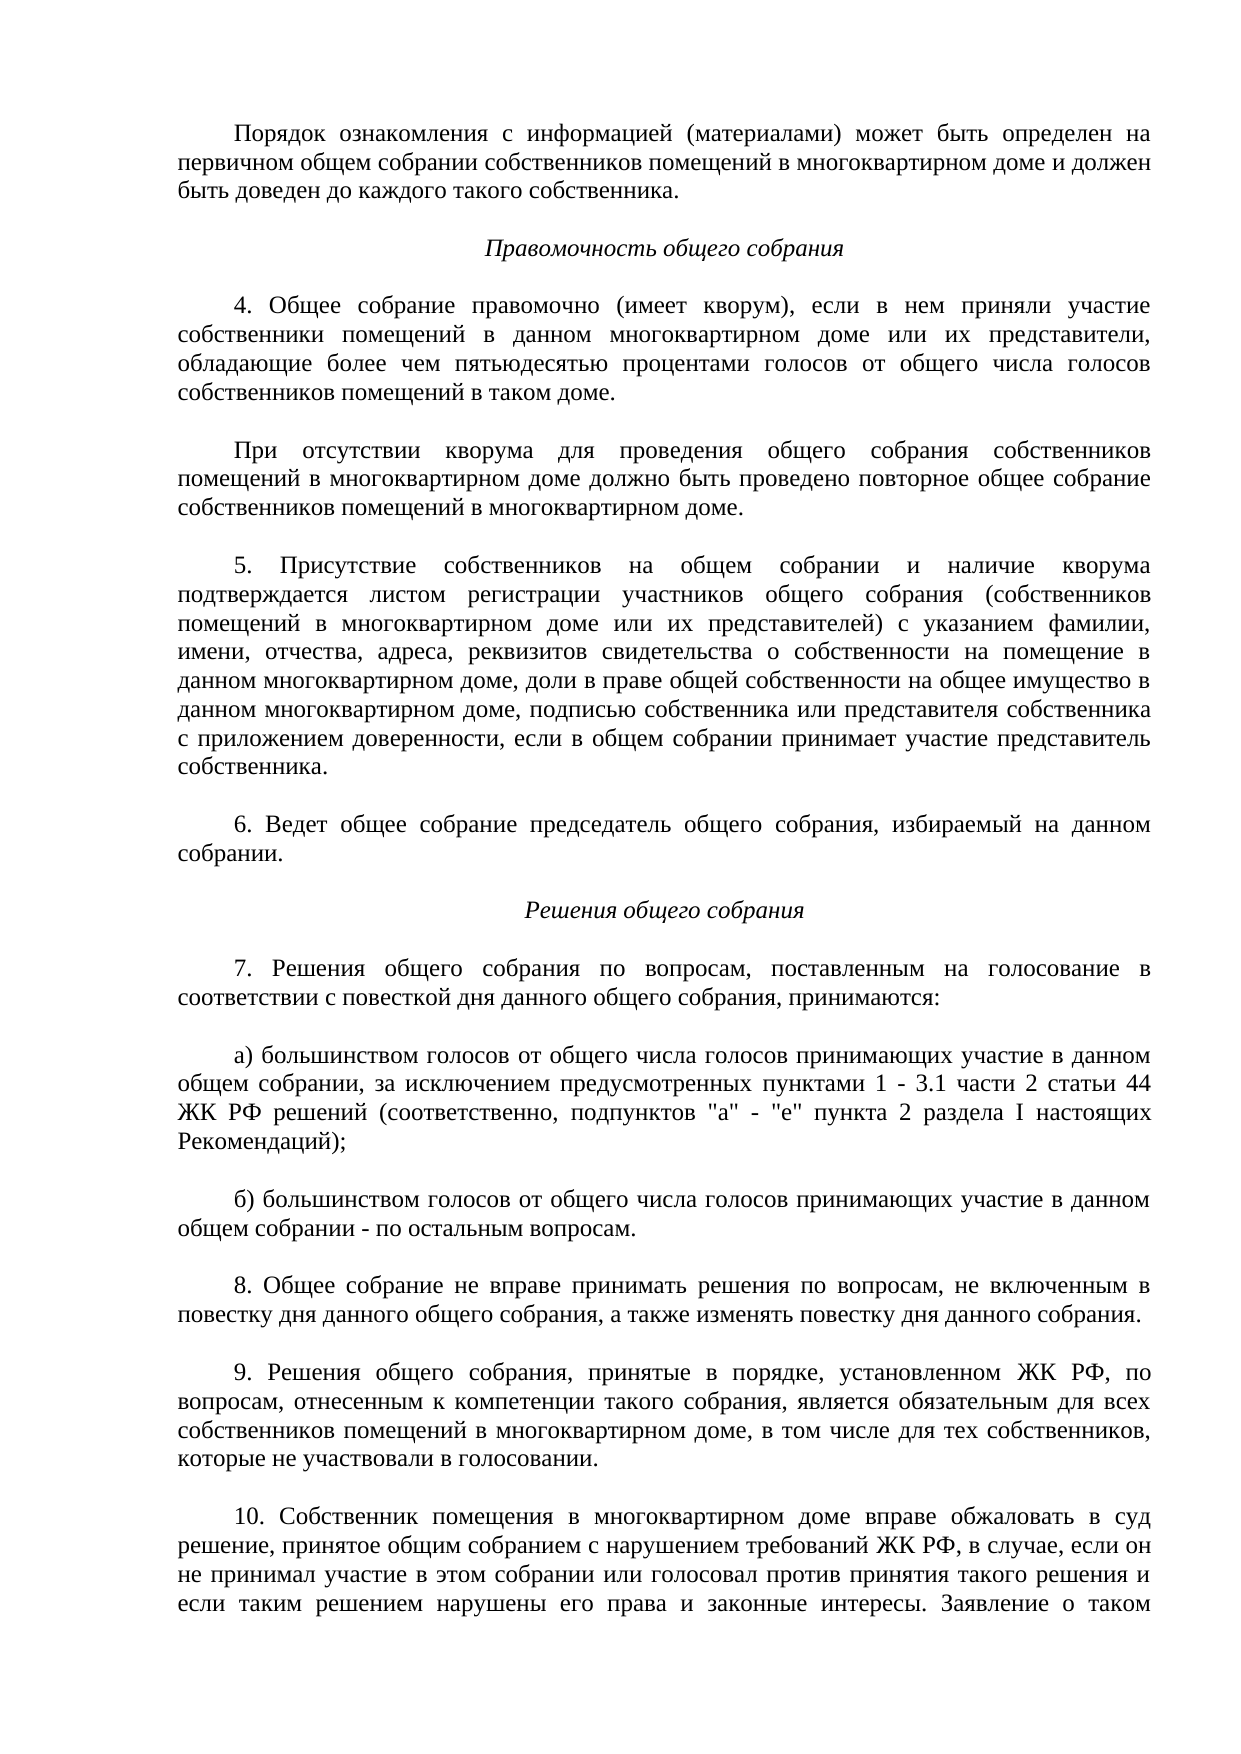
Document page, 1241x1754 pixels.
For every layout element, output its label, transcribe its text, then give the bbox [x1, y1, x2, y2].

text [177, 1501, 1152, 1616]
text 4. Общее собрание правомочно (имеет кворум), если в нем приняли участие собственники помещений в данном многоквартирном доме или их представители, обладающие более чем пятьюдесятью процентами голосов от общего числа голосов собственников помещений в таком доме. [177, 291, 1152, 406]
text 7. Решения общего собрания по вопросам, поставленным на голосование в соответствии с повесткой дня данного общего собрания, принимаются: [177, 953, 1152, 1011]
text 8. Общее собрание не вправе принимать решения по вопросам, не включенным в повестку дня данного общего собрания, а также изменять повестку дня данного собрания. [177, 1271, 1152, 1328]
text Правомочность общего собрания [177, 233, 1152, 262]
text б) большинством голосов от общего числа голосов принимающих участие в данном общем собрании - по остальным вопросам. [177, 1184, 1152, 1241]
text 9. Решения общего собрания, принятые в порядке, установленном ЖК РФ, по вопросам, отнесенным к компетенции такого собрания, является обязательным для всех собственников помещений в многоквартирном доме, в том числе для тех собственников, которые не участвовали в голосовании. [177, 1357, 1152, 1472]
text При отсутствии кворума для проведения общего собрания собственников помещений в многоквартирном доме должно быть проведено повторное общее собрание собственников помещений в многоквартирном доме. [177, 435, 1152, 521]
text 6. Ведет общее собрание председатель общего собрания, избираемый на данном собрании. [177, 809, 1152, 867]
text а) большинством голосов от общего числа голосов принимающих участие в данном общем собрании, за исключением предусмотренных пунктами 1 - 3.1 части 2 статьи 44 ЖК РФ решений (соответственно, подпунктов "а" - "е" пункта 2 раздела I настоящих Рекомендаций); [177, 1040, 1152, 1155]
text Порядок ознакомления с информацией (материалами) может быть определен на первичном общем собрании собственников помещений в многоквартирном доме и должен быть доведен до каждого такого собственника. [177, 118, 1152, 204]
text Решения общего собрания [177, 896, 1152, 924]
text 5. Присутствие собственников на общем собрании и наличие кворума подтверждается листом регистрации участников общего собрания (собственников помещений в многоквартирном доме или их представителей) с указанием фамилии, имени, отчества, адреса, реквизитов свидетельства о собственности на помещение в данном многоквартирном доме, доли в праве общей собственности на общее имущество в данном многоквартирном доме, подписью собственника или представителя собственника с приложением доверенности, если в общем собрании принимает участие представитель собственника. [177, 550, 1152, 780]
